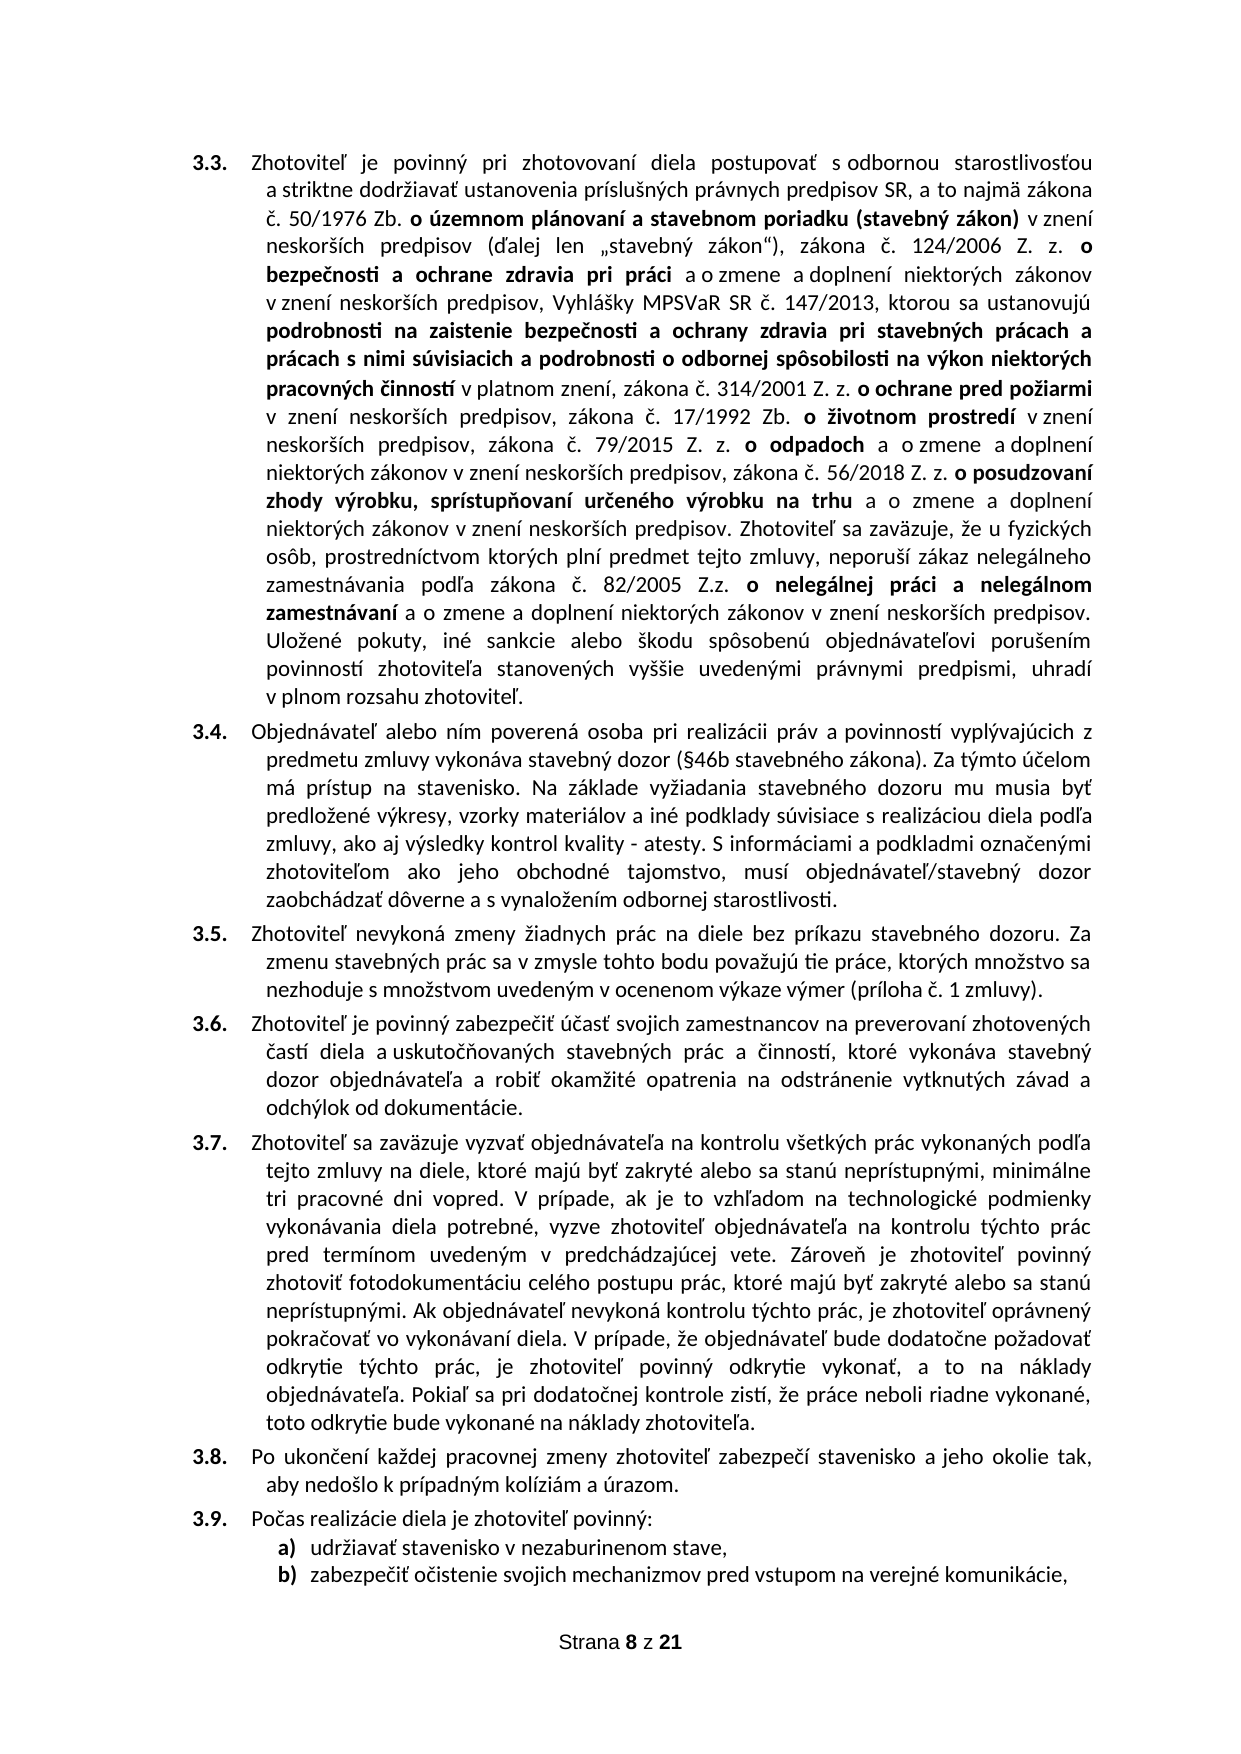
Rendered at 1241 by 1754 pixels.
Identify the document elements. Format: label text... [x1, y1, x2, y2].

list udržiavať stavenisko v nezaburinenom stave, [221, 1533, 1093, 1561]
list Počas realizácie diela je zhotoviteľ povinný: [192, 1504, 1093, 1533]
list Objednávateľ alebo ním poverená osoba pri realizácii práv a povinností vyplývajúcich z predmetu zmluvy vykonáva stavebný dozor (§46b stavebného zákona). Za týmto účelom má prístup na stavenisko. Na základe vyžiadania stavebného dozoru mu musia byť predložené výkresy, vzorky materiálov a iné podklady súvisiace s realizáciou diela podľa zmluvy, ako aj výsledky kontrol kvality - atesty. S informáciami a podkladmi označenými zhotoviteľom ako jeho obchodné tajomstvo, musí objednávateľ/stavebný dozor zaobchádzať dôverne a s vynaložením odbornej starostlivosti. [192, 717, 1093, 913]
list Zhotoviteľ je povinný pri zhotovovaní diela postupovať s odbornou starostlivosťou a striktne dodržiavať ustanovenia príslušných právnych predpisov SR, a to najmä zákona č. 50/1976 Zb. o územnom plánovaní a stavebnom poriadku (stavebný zákon) v znení neskorších predpisov (ďalej len „stavebný zákon“), zákona č. 124/2006 Z. z. o bezpečnosti a ochrane zdravia pri práci a o zmene a doplnení niektorých zákonov v znení neskorších predpisov, Vyhlášky MPSVaR SR č. 147/2013, ktorou sa ustanovujú podrobnosti na zaistenie bezpečnosti a ochrany zdravia pri stavebných prácach a prácach s nimi súvisiacich a podrobnosti o odbornej spôsobilosti na výkon niektorých pracovných činností v platnom znení, zákona č. 314/2001 Z. z. o ochrane pred požiarmi v znení neskorších predpisov, zákona č. 17/1992 Zb. o životnom prostredí v znení neskorších predpisov, zákona č. 79/2015 Z. z. o odpadoch a o zmene a doplnení niektorých zákonov v znení neskorších predpisov, zákona č. 56/2018 Z. z. o posudzovaní zhody výrobku, sprístupňovaní určeného výrobku na trhu a o zmene a doplnení niektorých zákonov v znení neskorších predpisov. Zhotoviteľ sa zaväzuje, že u fyzických osôb, prostredníctvom ktorých plní predmet tejto zmluvy, neporuší zákaz nelegálneho zamestnávania podľa zákona č. 82/2005 Z.z. o nelegálnej práci a nelegálnom zamestnávaní a o zmene a doplnení niektorých zákonov v znení neskorších predpisov. Uložené pokuty, iné sankcie alebo škodu spôsobenú objednávateľovi porušením povinností zhotoviteľa stanovených vyššie uvedenými právnymi predpismi, uhradí v plnom rozsahu zhotoviteľ. [192, 148, 1093, 711]
list Zhotoviteľ nevykoná zmeny žiadnych prác na diele bez príkazu stavebného dozoru. Za zmenu stavebných prác sa v zmysle tohto bodu považujú tie práce, ktorých množstvo sa nezhoduje s množstvom uvedeným v ocenenom výkaze výmer (príloha č. 1 zmluvy). [192, 919, 1093, 1003]
list Po ukončení každej pracovnej zmeny zhotoviteľ zabezpečí stavenisko a jeho okolie tak, aby nedošlo k prípadným kolíziám a úrazom. [192, 1442, 1093, 1498]
list zabezpečiť očistenie svojich mechanizmov pred vstupom na verejné komunikácie, [221, 1561, 1093, 1589]
list Zhotoviteľ je povinný zabezpečiť účasť svojich zamestnancov na preverovaní zhotovených častí diela a uskutočňovaných stavebných prác a činností, ktoré vykonáva stavebný dozor objednávateľa a robiť okamžité opatrenia na odstránenie vytknutých závad a odchýlok od dokumentácie. [192, 1009, 1093, 1122]
list Zhotoviteľ sa zaväzuje vyzvať objednávateľa na kontrolu všetkých prác vykonaných podľa tejto zmluvy na diele, ktoré majú byť zakryté alebo sa stanú neprístupnými, minimálne tri pracovné dni vopred. V prípade, ak je to vzhľadom na technologické podmienky vykonávania diela potrebné, vyzve zhotoviteľ objednávateľa na kontrolu týchto prác pred termínom uvedeným v predchádzajúcej vete. Zároveň je zhotoviteľ povinný zhotoviť fotodokumentáciu celého postupu prác, ktoré majú byť zakryté alebo sa stanú neprístupnými. Ak objednávateľ nevykoná kontrolu týchto prác, je zhotoviteľ oprávnený pokračovať vo vykonávaní diela. V prípade, že objednávateľ bude dodatočne požadovať odkrytie týchto prác, je zhotoviteľ povinný odkrytie vykonať, a to na náklady objednávateľa. Pokiaľ sa pri dodatočnej kontrole zistí, že práce neboli riadne vykonané, toto odkrytie bude vykonané na náklady zhotoviteľa. [192, 1128, 1093, 1436]
